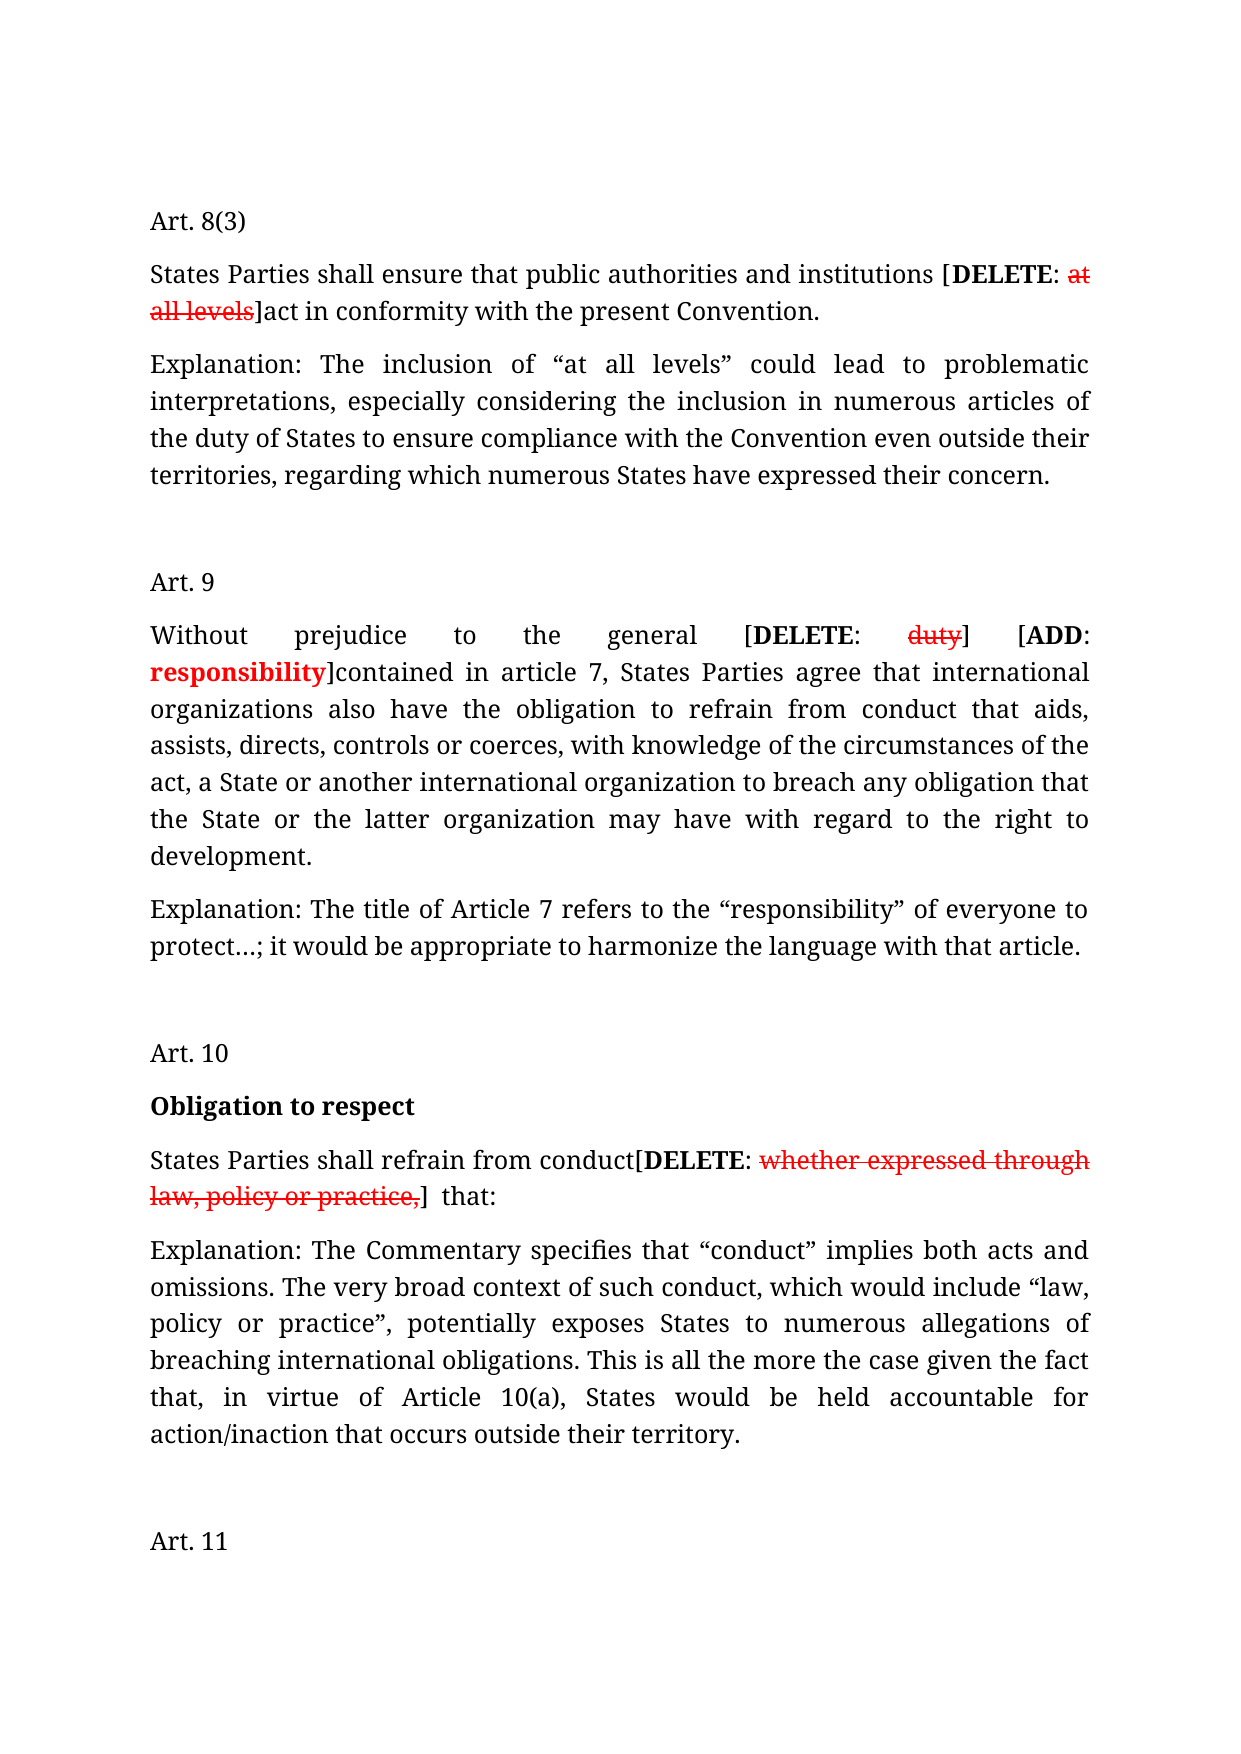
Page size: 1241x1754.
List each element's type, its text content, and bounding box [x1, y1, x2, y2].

text Art. 11 [150, 1523, 1090, 1557]
text States Parties shall refrain from conduct[DELETE: whether expressed through law, policy or practice,] that: [150, 1142, 1090, 1213]
text Art. 10 [150, 1035, 1090, 1069]
text Explanation: The Commentary specifies that “conduct” implies both acts and omissions. The very broad context of such conduct, which would include “law, policy or practice”, potentially exposes States to numerous allegations of breaching international obligations. This is all the more the case given the fact that, in virtue of Article 10(a), States would be held accountable for action/inaction that occurs outside their territory. [150, 1232, 1090, 1450]
text Obligation to respect [150, 1089, 1090, 1123]
text Art. 9 [150, 564, 1090, 598]
text Explanation: The inclusion of “at all levels” could lead to problematic interpretations, especially considering the inclusion in numerous articles of the duty of States to ensure compliance with the Convention even outside their territories, regarding which numerous States have expressed their concern. [150, 347, 1090, 491]
text States Parties shall ensure that public authorities and institutions [DELETE: at all levels]act in conformity with the present Convention. [150, 257, 1090, 328]
text Art. 8(3) [150, 203, 1090, 237]
text Without prejudice to the general [DELETE: duty] [ADD: responsibility]contained in article 7, States Parties agree that international organizations also have the obligation to refrain from conduct that aids, assists, directs, controls or coerces, with knowledge of the circumstances of the act, a State or another international organization to breach any obligation that the State or the latter organization may have with regard to the right to development. [150, 618, 1090, 872]
text Explanation: The title of Article 7 refers to the “responsibility” of everyone to protect…; it would be appropriate to harmonize the language with that article. [150, 892, 1090, 963]
